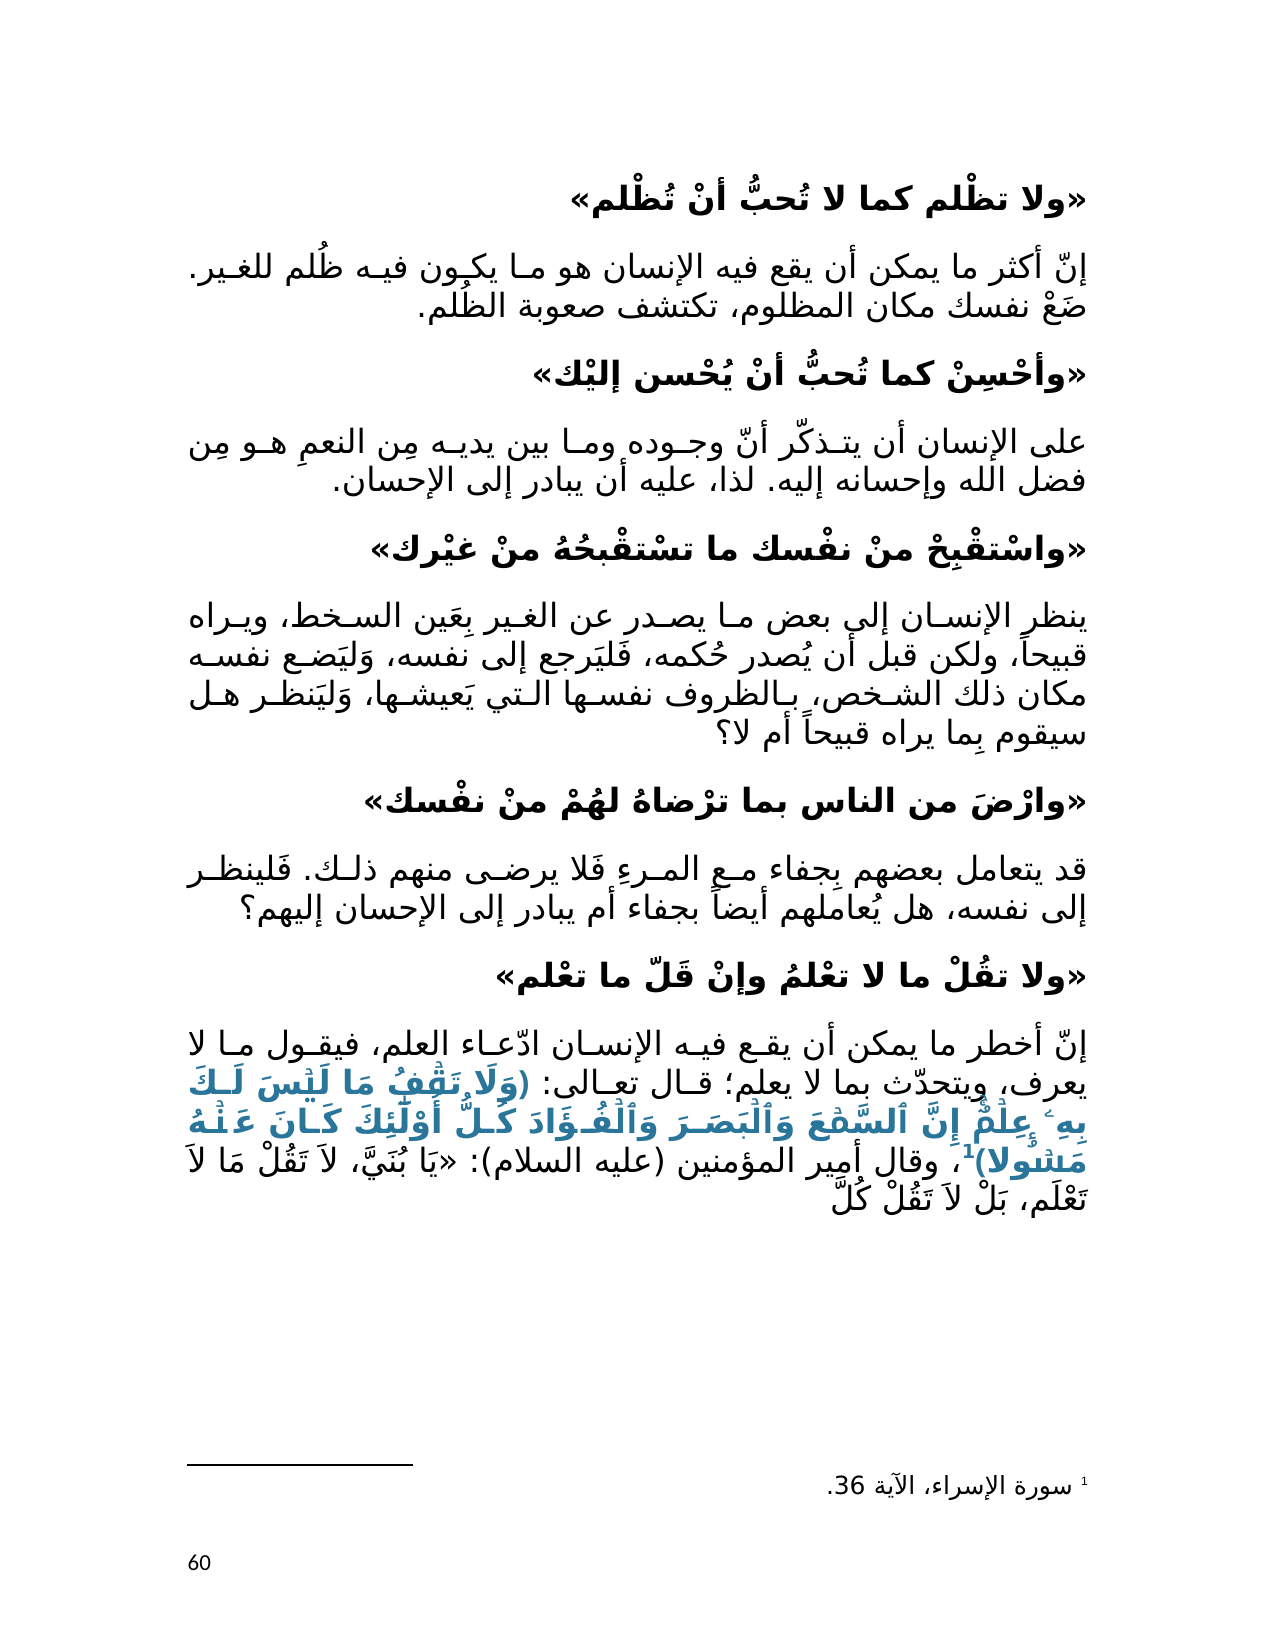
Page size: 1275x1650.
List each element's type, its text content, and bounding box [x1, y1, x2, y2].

text على الإنسان أن يتذكّر أنّ وجوده وما بين يديه مِن النعمِ هو مِن فضل الله وإحسانه إليه. لذا، عليه أن يبادر إلى الإحسان. [187, 422, 1087, 500]
text «وأحْسِنْ كما تُحبُّ أنْ يُحْسن إليْك» [187, 354, 1087, 393]
text «واسْتقْبِحْ منْ نفْسك ما تسْتقْبحُهُ منْ غيْرك» [187, 529, 1087, 568]
text قد يتعامل بعضهم بِجفاء مع المرءِ فَلا يرضى منهم ذلك. فَلينظر إلى نفسه، هل يُعاملهم أيضاً بجفاء أم يبادر إلى الإحسان إليهم؟ [187, 849, 1087, 927]
text إنّ أكثر ما يمكن أن يقع فيه الإنسان هو ما يكون فيه ظُلم للغير. ضَعْ نفسك مكان المظلوم، تكتشف صعوبة الظُلم. [187, 247, 1087, 325]
text ينظر الإنسان إلى بعض ما يصدر عن الغير بِعَين السخط، ويراه قبيحاً، ولكن قبل أن يُصدر حُكمه، فَليَرجع إلى نفسه، وَليَضع نفسه مكان ذلك الشخص، بالظروف نفسها التي يَعيشها، وَليَنظر هل سيقوم بِما يراه قبيحاً أم لا؟ [187, 597, 1087, 752]
text إنّ أخطر ما يمكن أن يقع فيه الإنسان ادّعاء العلم، فيقول ما لا يعرف، ويتحدّث بما لا يعلم؛ قال تعالى: ﴿وَلَا تَقۡفُ مَا لَيۡسَ لَكَ بِهِۦ عِلۡمٌۚ إِنَّ ٱلسَّمۡعَ وَٱلۡبَصَرَ وَٱلۡفُؤَادَ كُلُّ أُوْلَٰٓئِكَ كَانَ عَنۡهُ مَسۡ‍ُٔولا﴾، وقال أمير المؤمنين (عليه السلام): «يَا بُنَيَّ، لاَ تَقُلْ مَا لاَ تَعْلَم، بَلْ لاَ تَقُلْ كُلَّ [187, 1024, 1087, 1219]
text «ولا تقُلْ ما لا تعْلمُ وإنْ قَلّ ما تعْلم» [187, 956, 1087, 995]
text «ولا تظْلم كما لا تُحبُّ أنْ تُظْلم» [187, 179, 1087, 218]
text «وارْضَ من الناس بما ترْضاهُ لهُمْ منْ نفْسك» [187, 782, 1087, 820]
